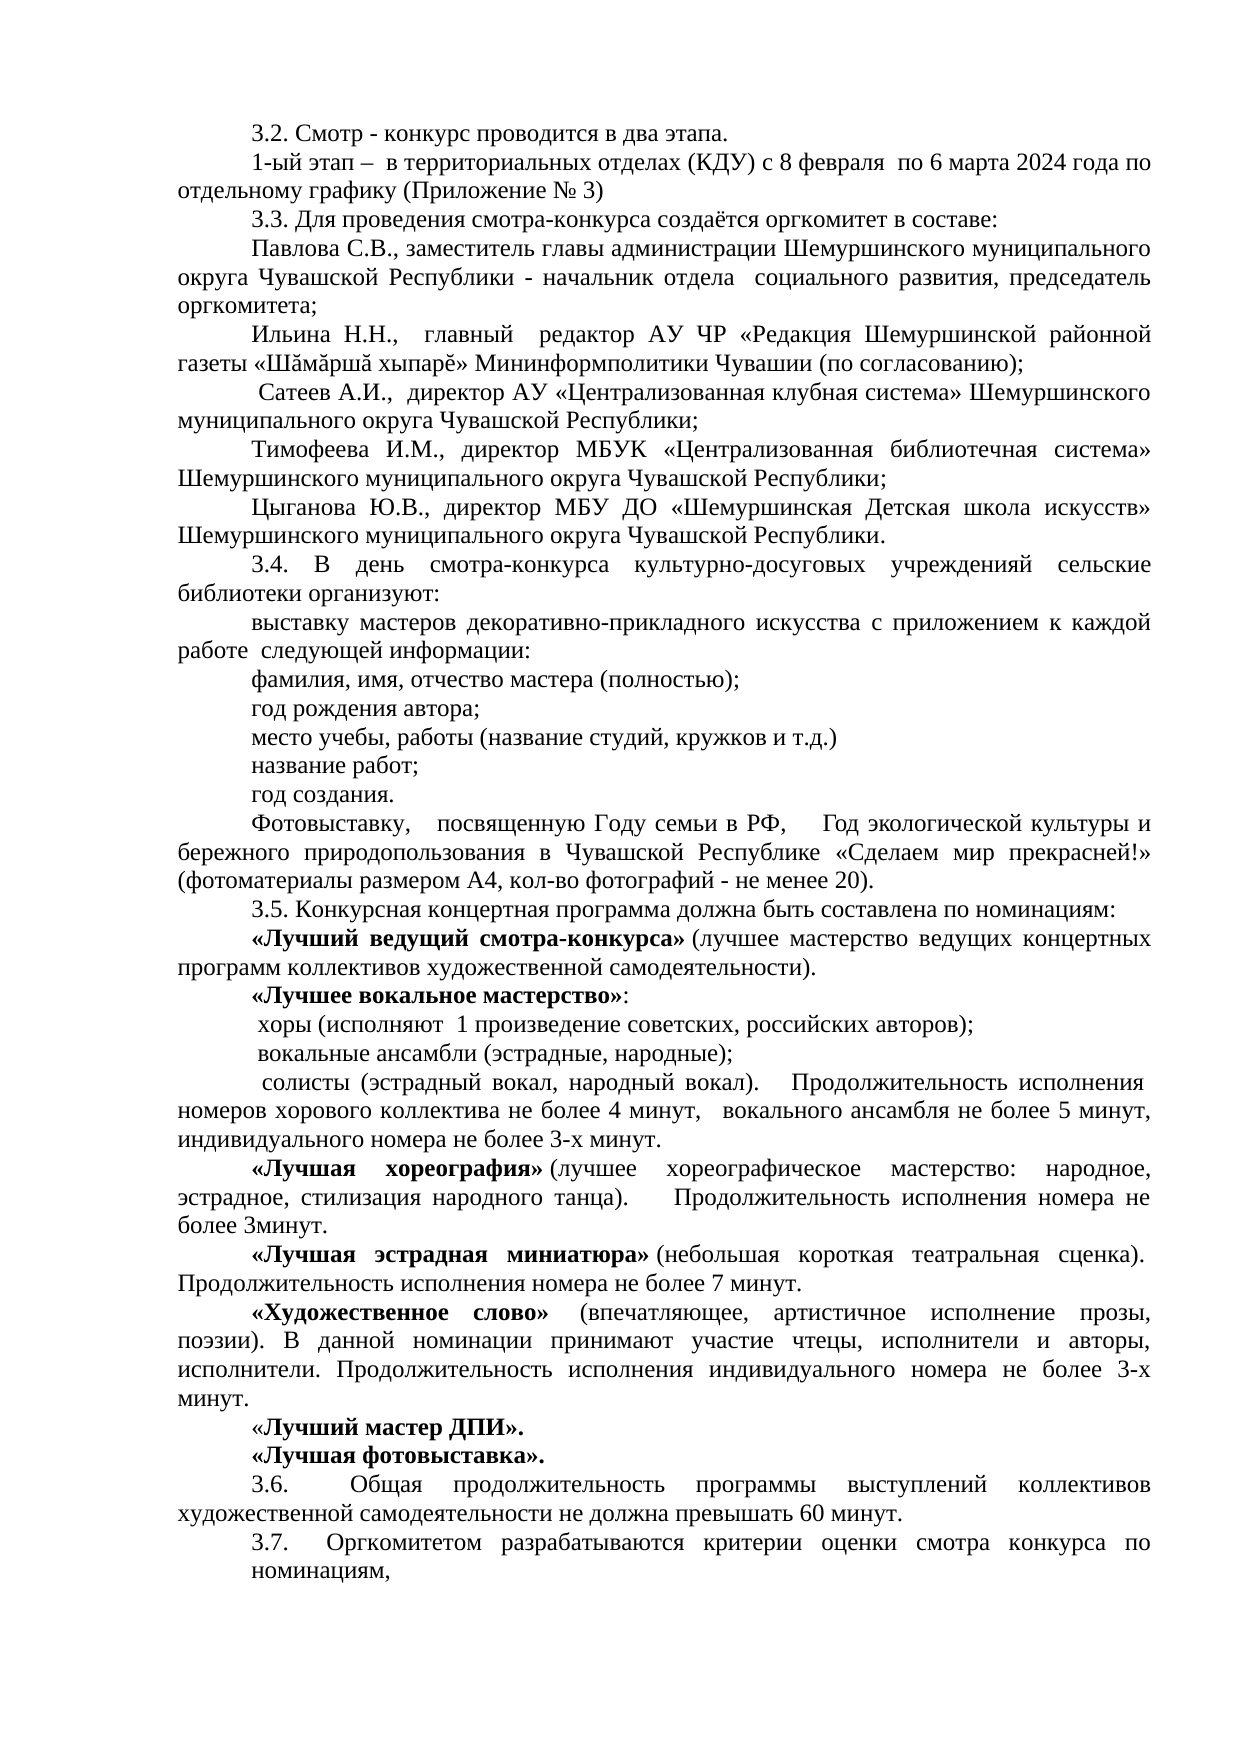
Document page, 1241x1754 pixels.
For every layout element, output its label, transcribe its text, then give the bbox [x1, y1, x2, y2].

text вокальные ансамбли (эстрадные, народные); [177, 1038, 1152, 1067]
subtitle название работ; [177, 751, 1152, 779]
subtitle Тимофеева И.М., директор МБУК «Централизованная библиотечная система» Шемуршинского муниципального округа Чувашской Республики; [177, 434, 1152, 492]
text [251, 1527, 1152, 1584]
subtitle Фотовыставку, посвященную Году семьи в РФ, Год экологической культуры и бережного природопользования в Чувашской Республике «Сделаем мир прекрасней!» (фотоматериалы размером А4, кол-во фотографий - не менее 20). [177, 808, 1152, 894]
subtitle Павлова С.В., заместитель главы администрации Шемуршинского муниципального округа Чувашской Республики - начальник отдела социального развития, председатель оргкомитета; [177, 233, 1152, 319]
subtitle 3.4. В день смотра-конкурса культурно-досуговых учрежденияй сельские библиотеки организуют: [177, 549, 1152, 607]
text 3.6. Общая продолжительность программы выступлений коллективов художественной самодеятельности не должна превышать 60 минут. [177, 1469, 1152, 1527]
subtitle 3.3. Для проведения смотра-конкурса создаётся оргкомитет в составе: [177, 204, 1152, 233]
text хоры (исполняют 1 произведение советских, российских авторов); [177, 1009, 1152, 1038]
text солисты (эстрадный вокал, народный вокал). Продолжительность исполнения номеров хорового коллектива не более 4 минут, вокального ансамбля не более 5 минут, индивидуального номера не более 3-х минут. [177, 1067, 1152, 1153]
subtitle 1-ый этап – в территориальных отделах (КДУ) с 8 февраля по 6 марта 2024 года по отдельному графику (Приложение № 3) [177, 147, 1152, 204]
text «Лучшая эстрадная миниатюра» (небольшая короткая театральная сценка). Продолжительность исполнения номера не более 7 минут. [177, 1239, 1152, 1297]
subtitle 3.5. Конкурсная концертная программа должна быть составлена по номинациям: [177, 894, 1152, 923]
subtitle выставку мастеров декоративно-прикладного искусства с приложением к каждой работе следующей информации: [177, 607, 1152, 664]
text «Лучшая фотовыставка». [177, 1441, 1152, 1469]
text «Художественное слово» (впечатляющее, артистичное исполнение прозы, поэзии). В данной номинации принимают участие чтецы, исполнители и авторы, исполнители. Продолжительность исполнения индивидуального номера не более 3-х минут. [177, 1297, 1152, 1412]
subtitle Цыганова Ю.В., директор МБУ ДО «Шемуршинская Детская школа искусств» Шемуршинского муниципального округа Чувашской Республики. [177, 492, 1152, 549]
text «Лучший мастер ДПИ». [177, 1412, 1152, 1441]
subtitle 3.2. Смотр - конкурс проводится в два этапа. [177, 118, 1152, 147]
text «Лучшая хореография» (лучшее хореографическое мастерство: народное, эстрадное, стилизация народного танца). Продолжительность исполнения номера не более 3минут. [177, 1153, 1152, 1239]
text Ильина Н.Н., главный редактор АУ ЧР «Редакция Шемуршинской районной газеты «Шăмăршă хыпарĕ» Мининформполитики Чувашии (по согласованию); [177, 319, 1152, 377]
subtitle место учебы, работы (название студий, кружков и т.д.) [177, 722, 1152, 751]
text «Лучшее вокальное мастерство»: [177, 981, 1152, 1009]
subtitle фамилия, имя, отчество мастера (полностью); [177, 664, 1152, 693]
subtitle год создания. [177, 779, 1152, 808]
subtitle Сатеев А.И., директор АУ «Централизованная клубная система» Шемуршинского муниципального округа Чувашской Республики; [177, 377, 1152, 434]
subtitle «Лучший ведущий смотра-конкурса» (лучшее мастерство ведущих концертных программ коллективов художественной самодеятельности). [177, 923, 1152, 981]
subtitle год рождения автора; [177, 693, 1152, 722]
